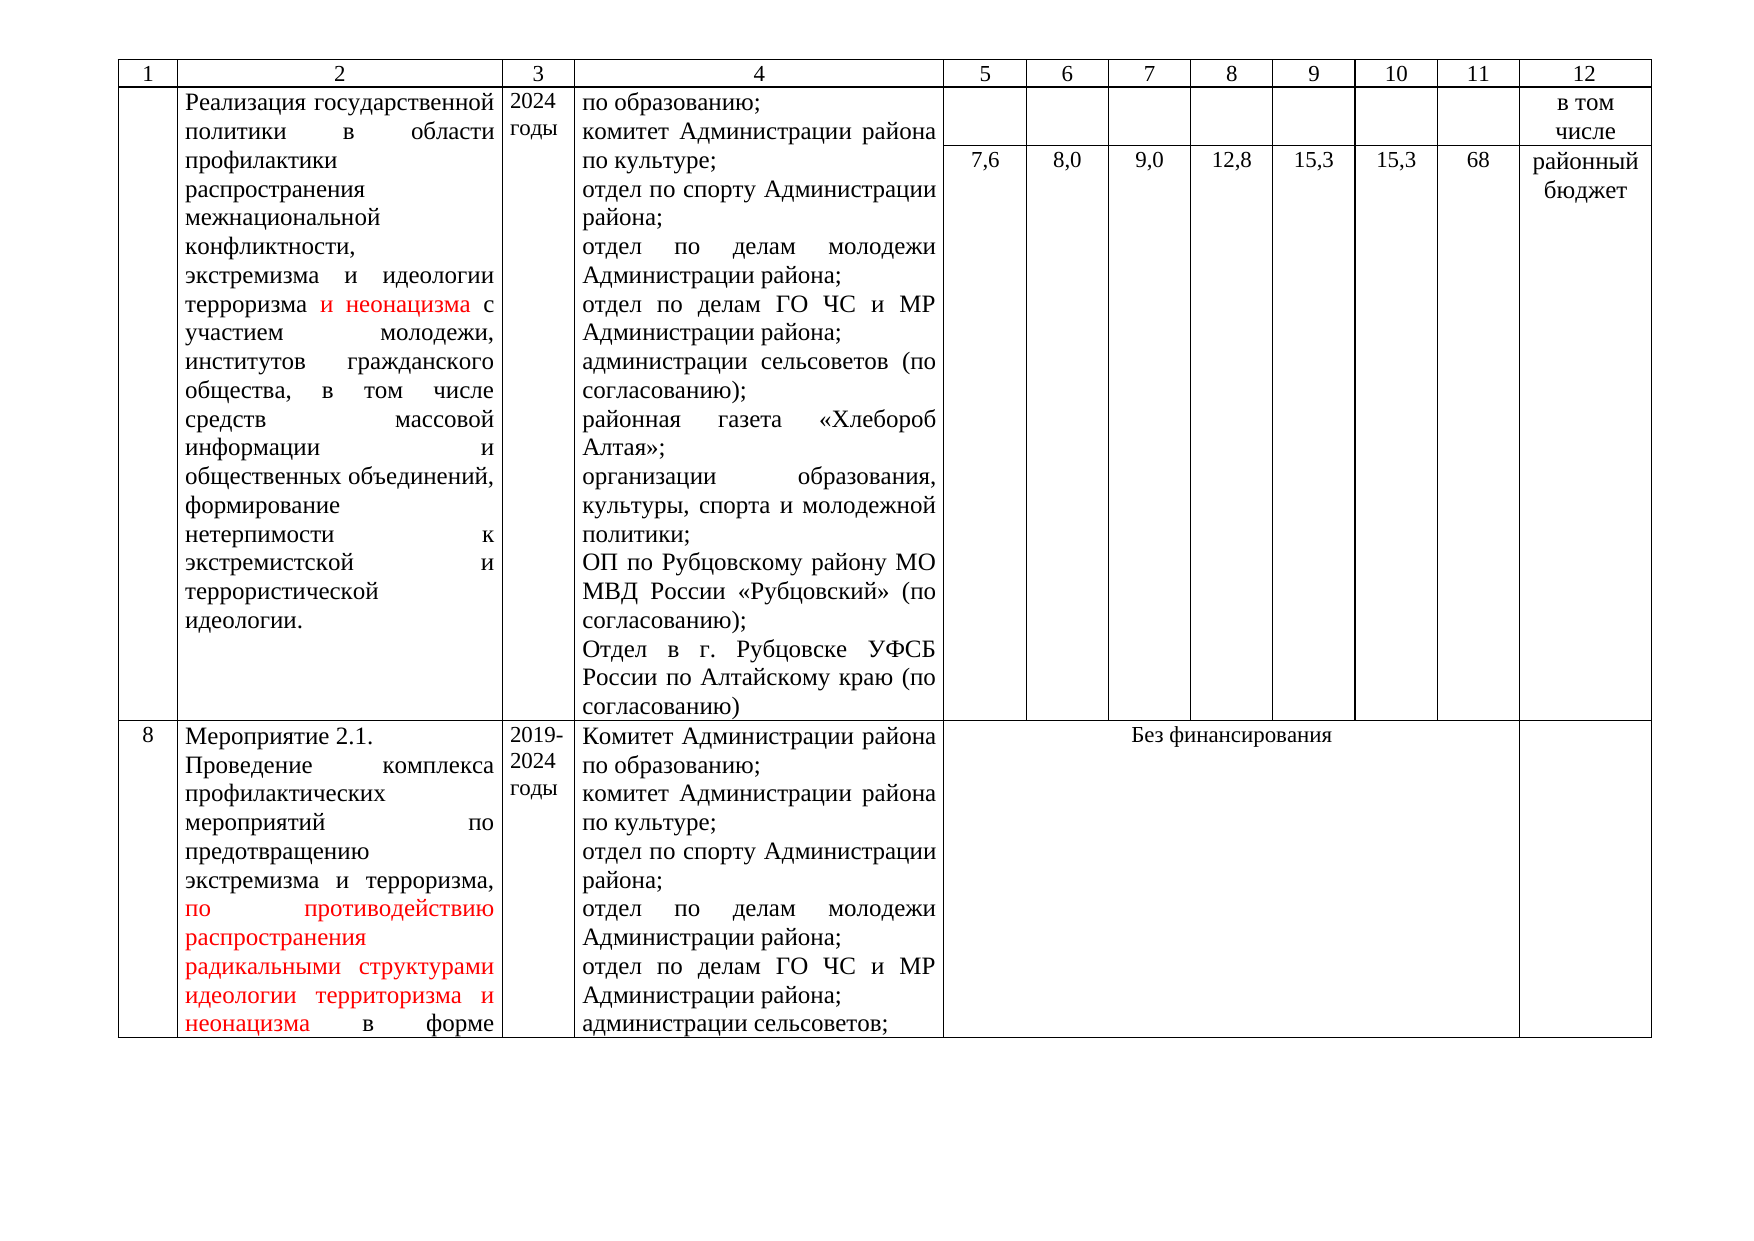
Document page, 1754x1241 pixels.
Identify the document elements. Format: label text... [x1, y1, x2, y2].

table_cell 2019-2024 годы [503, 721, 574, 1037]
table_cell [1027, 88, 1108, 145]
table_cell 7,6 [944, 146, 1026, 720]
table_header 3 [503, 60, 574, 86]
table_cell [1438, 88, 1519, 145]
table_cell 8,0 [1027, 146, 1108, 720]
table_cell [575, 88, 943, 720]
table_header 12 [1520, 60, 1651, 86]
table_cell [1356, 88, 1437, 145]
table_cell 7 [119, 88, 177, 720]
table_cell 2019-2024 годы [503, 88, 574, 720]
table_cell 8 [119, 721, 177, 1037]
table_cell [178, 88, 502, 720]
table_header 6 [1027, 60, 1108, 86]
table_header 9 [1273, 60, 1354, 86]
table_cell 68 [1438, 146, 1519, 720]
table_header 7 [1109, 60, 1190, 86]
table_cell 12,8 [1191, 146, 1272, 720]
table_cell 15,3 [1273, 146, 1354, 720]
table_cell 15,3 [1356, 146, 1437, 720]
table_cell районный бюджет [1520, 146, 1651, 720]
table_cell [1273, 88, 1354, 145]
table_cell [178, 721, 502, 1037]
table_header 2 [178, 60, 502, 86]
table_header 5 [944, 60, 1026, 86]
table_cell Без финансирования [944, 721, 1519, 1037]
table_cell [1520, 721, 1651, 1037]
table_header 11 [1438, 60, 1519, 86]
table_cell в том числе [1520, 88, 1651, 145]
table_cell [575, 721, 943, 1037]
table_header 4 [575, 60, 943, 86]
table_cell [1109, 88, 1190, 145]
table_cell [944, 88, 1026, 145]
table_header 8 [1191, 60, 1272, 86]
table_header 1 [119, 60, 177, 86]
table_cell [1191, 88, 1272, 145]
table_header 10 [1356, 60, 1437, 86]
table_cell 9,0 [1109, 146, 1190, 720]
